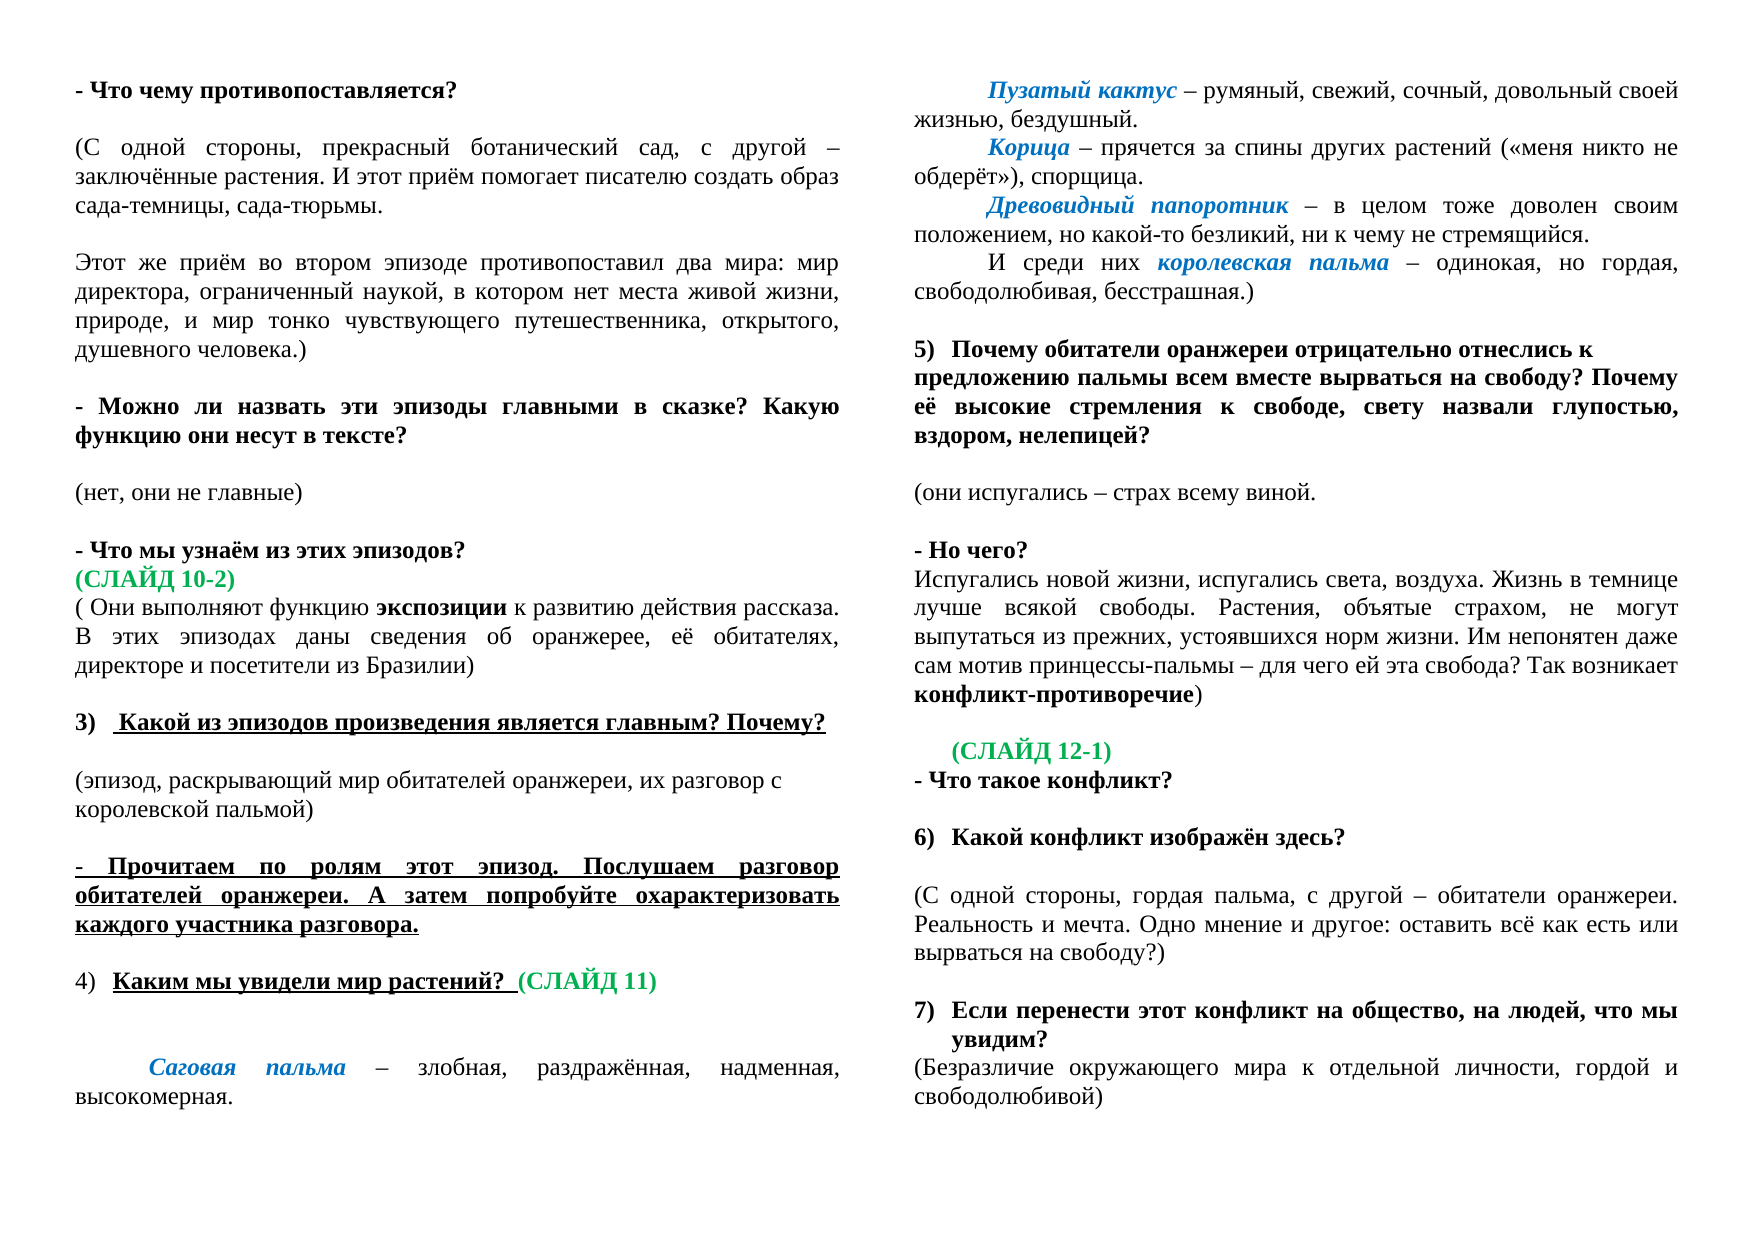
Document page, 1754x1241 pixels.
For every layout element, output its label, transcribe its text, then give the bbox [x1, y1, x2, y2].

text (Безразличие окружающего мира к отдельной личности, гордой и свободолюбивой) [914, 1052, 1679, 1110]
text И среди них королевская пальма – одинокая, но гордая, свободолюбивая, бесстрашная.) [914, 247, 1679, 305]
text ( Они выполняют функцию экспозиции к развитию действия рассказа. В этих эпизодах даны сведения об оранжерее, её обитателях, директоре и посетители из Бразилии) [75, 592, 840, 679]
text (С одной стороны, гордая пальма, с другой – обитатели оранжереи. Реальность и мечта. Одно мнение и другое: оставить всё как есть или вырваться на свободу?) [914, 880, 1679, 966]
text (СЛАЙД 10-2) [75, 564, 840, 592]
list Если перенести этот конфликт на общество, на людей, что мы увидим? [914, 995, 1679, 1052]
list Какой конфликт изображён здесь? [914, 822, 1679, 851]
text Древовидный папоротник – в целом тоже доволен своим положением, но какой-то безликий, ни к чему не стремящийся. [914, 190, 1679, 247]
text Пузатый кактус – румяный, свежий, сочный, довольный своей жизнью, бездушный. [914, 75, 1679, 132]
text - Но чего? [914, 535, 1679, 564]
text - Что такое конфликт? [914, 765, 1679, 794]
list Почему обитатели оранжереи отрицательно отнеслись к [914, 334, 1679, 362]
text (они испугались – страх всему виной. [914, 477, 1679, 506]
text - Прочитаем по ролям этот эпизод. Послушаем разговор обитателей оранжереи. А затем попробуйте охарактеризовать каждого участника разговора. [75, 906, 840, 937]
text Саговая пальма – злобная, раздражённая, надменная, высокомерная. [75, 1052, 840, 1110]
text - Что мы узнаём из этих эпизодов? [75, 535, 840, 564]
list Какой из эпизодов произведения является главным? Почему? [75, 707, 840, 736]
text - Прочитаем по ролям этот эпизод. Послушаем разговор обитателей оранжереи. А затем попробуйте охарактеризовать каждого участника разговора. [75, 851, 840, 876]
text - Прочитаем по ролям этот эпизод. Послушаем разговор обитателей оранжереи. А затем попробуйте охарактеризовать каждого участника разговора. [75, 878, 840, 905]
text Этот же приём во втором эпизоде противопоставил два мира: мир директора, ограниченный наукой, в котором нет места живой жизни, природе, и мир тонко чувствующего путешественника, открытого, душевного человека.) [75, 247, 840, 362]
text - Можно ли назвать эти эпизоды главными в сказке? Какую функцию они несут в тексте? [75, 391, 840, 449]
text Испугались новой жизни, испугались света, воздуха. Жизнь в темнице лучше всякой свободы. Растения, объятые страхом, не могут выпутаться из прежних, устоявшихся норм жизни. Им непонятен даже сам мотив принцессы-пальмы – для чего ей эта свобода? Так возникает конфликт-противоречие) [914, 564, 1679, 707]
text предложению пальмы всем вместе вырваться на свободу? Почему её высокие стремления к свободе, свету назвали глупостью, вздором, нелепицей? [914, 362, 1679, 449]
list Каким мы увидели мир растений? (СЛАЙД 11) [75, 966, 840, 995]
text (С одной стороны, прекрасный ботанический сад, с другой – заключённые растения. И этот приём помогает писателю создать образ сада-темницы, сада-тюрьмы. [75, 132, 840, 219]
text Корица – прячется за спины других растений («меня никто не обдерёт»), спорщица. [914, 132, 1679, 190]
text (нет, они не главные) [75, 477, 840, 506]
text - Что чему противопоставляется? [75, 75, 840, 104]
text (СЛАЙД 12-1) [951, 736, 1679, 765]
text (эпизод, раскрывающий мир обитателей оранжереи, их разговор с королевской пальмой) [75, 765, 840, 822]
